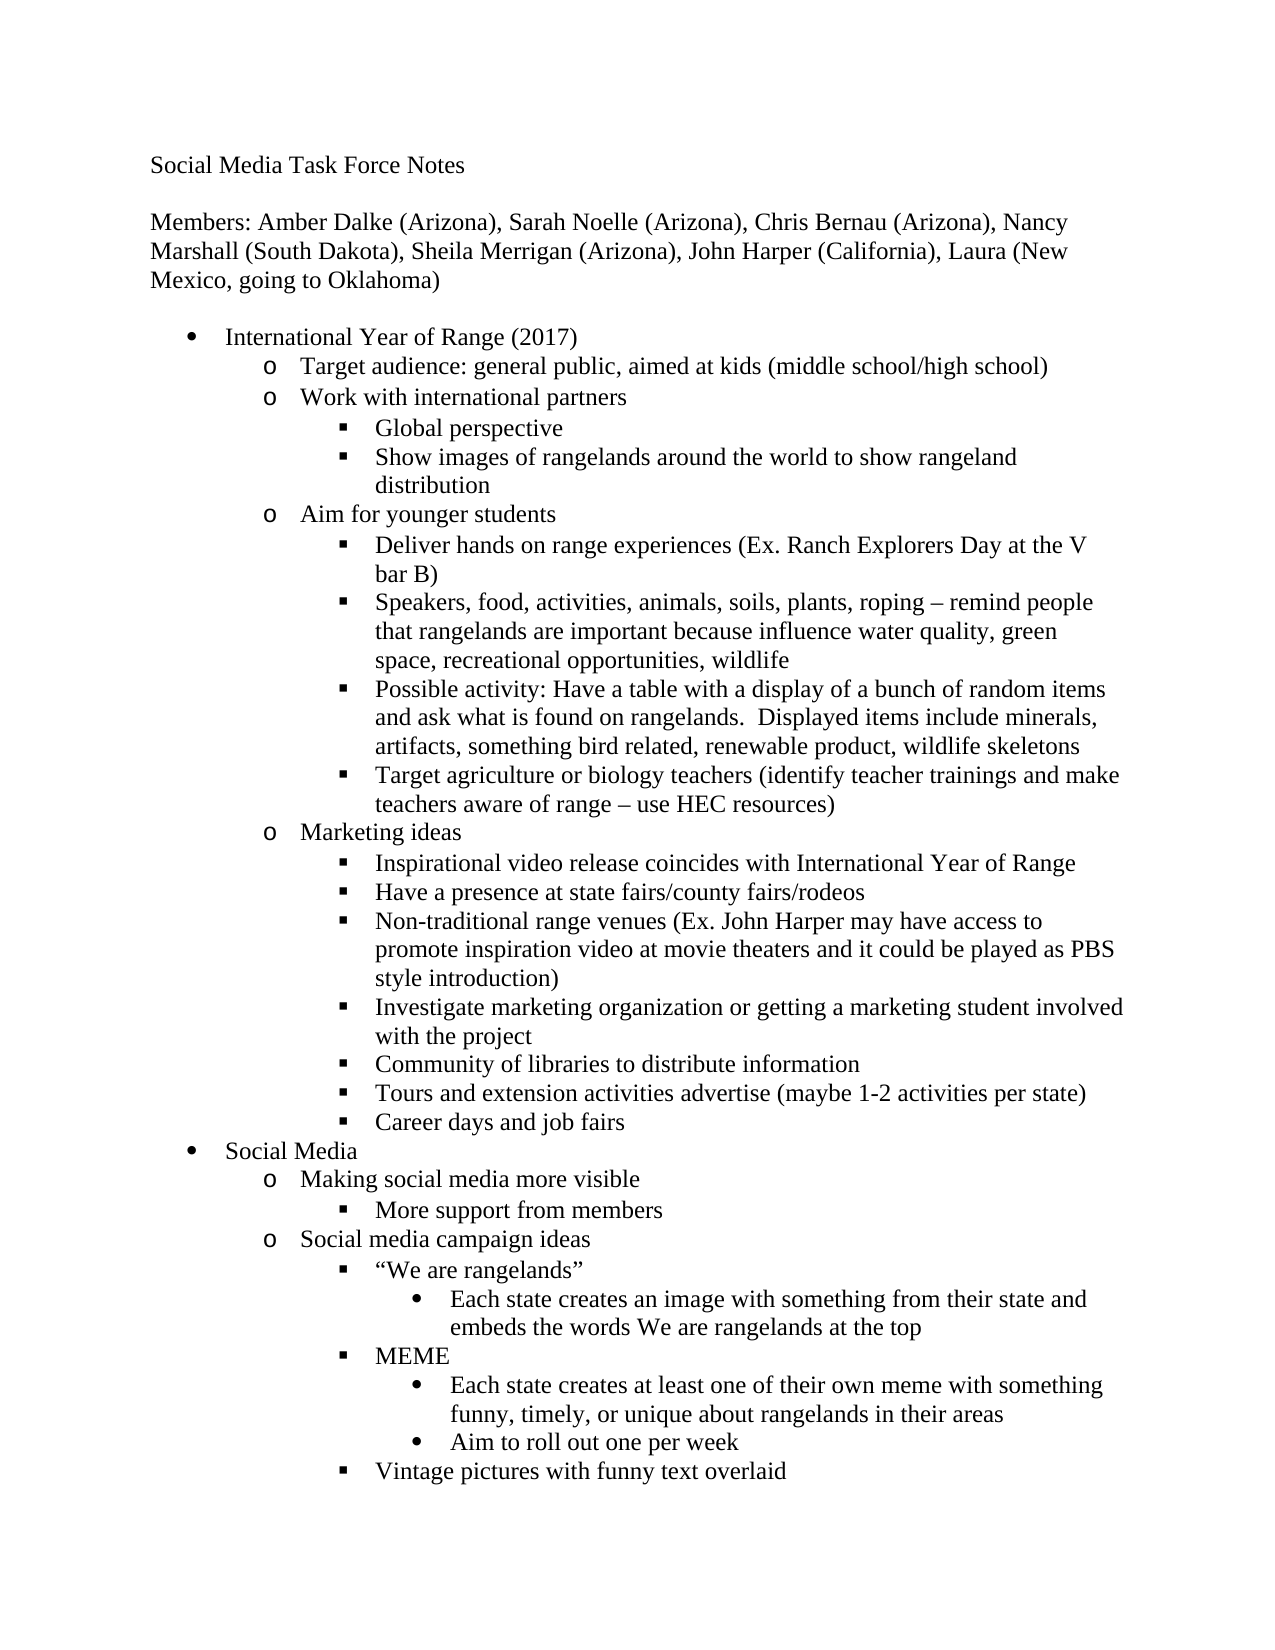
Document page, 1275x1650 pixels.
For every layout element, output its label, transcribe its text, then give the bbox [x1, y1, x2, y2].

list Non-traditional range venues (Ex. John Harper may have access to promote inspiration video at movie theaters and it could be played as PBS style introduction) [337, 906, 1125, 992]
list Global perspective [337, 413, 1125, 442]
list Aim for younger students [262, 499, 1125, 530]
list Have a presence at state fairs/county fairs/rodeos [337, 877, 1125, 906]
list Community of libraries to distribute information [337, 1049, 1125, 1078]
list Investigate marketing organization or getting a marketing student involved with the project [337, 992, 1125, 1049]
list Each state creates an image with something from their state and embeds the words We are rangelands at the top [412, 1284, 1125, 1341]
list More support from members [337, 1195, 1125, 1224]
list Target audience: general public, aimed at kids (middle school/high school) [262, 351, 1125, 382]
list MEME [337, 1341, 1125, 1370]
list Marketing ideas [262, 817, 1125, 848]
list Making social media more visible [262, 1164, 1125, 1195]
list Show images of rangelands around the world to show rangeland distribution [337, 442, 1125, 499]
list Possible activity: Have a table with a display of a bunch of random items and ask what is found on rangelands. Displayed items include minerals, artifacts, something bird related, renewable product, wildlife skeletons [337, 674, 1125, 760]
list Speakers, food, activities, animals, soils, plants, roping – remind people that rangelands are important because influence water quality, green space, recreational opportunities, wildlife [337, 587, 1125, 674]
list Target agriculture or biology teachers (identify teacher trainings and make teachers aware of range – use HEC resources) [337, 760, 1125, 817]
list Vintage pictures with funny text overlaid [337, 1456, 1125, 1485]
list Aim to roll out one per week [412, 1427, 1125, 1456]
list Tours and extension activities advertise (maybe 1-2 activities per state) [337, 1078, 1125, 1107]
list Work with international partners [262, 382, 1125, 413]
list Deliver hands on range experiences (Ex. Ranch Explorers Day at the V bar B) [337, 530, 1125, 587]
text Social Media Task Force Notes [150, 150, 1125, 179]
list Each state creates at least one of their own meme with something funny, timely, or unique about rangelands in their areas [412, 1370, 1125, 1427]
list “We are rangelands” [337, 1255, 1125, 1284]
list Inspirational video release coincides with International Year of Range [337, 848, 1125, 877]
list Career days and job fairs [337, 1107, 1125, 1136]
text Members: Amber Dalke (Arizona), Sarah Noelle (Arizona), Chris Bernau (Arizona), Nancy Marshall (South Dakota), Sheila Merrigan (Arizona), John Harper (California), Laura (New Mexico, going to Oklahoma) [150, 207, 1125, 294]
list International Year of Range (2017) [187, 322, 1125, 351]
list Social Media [187, 1136, 1125, 1164]
list Social media campaign ideas [262, 1224, 1125, 1255]
